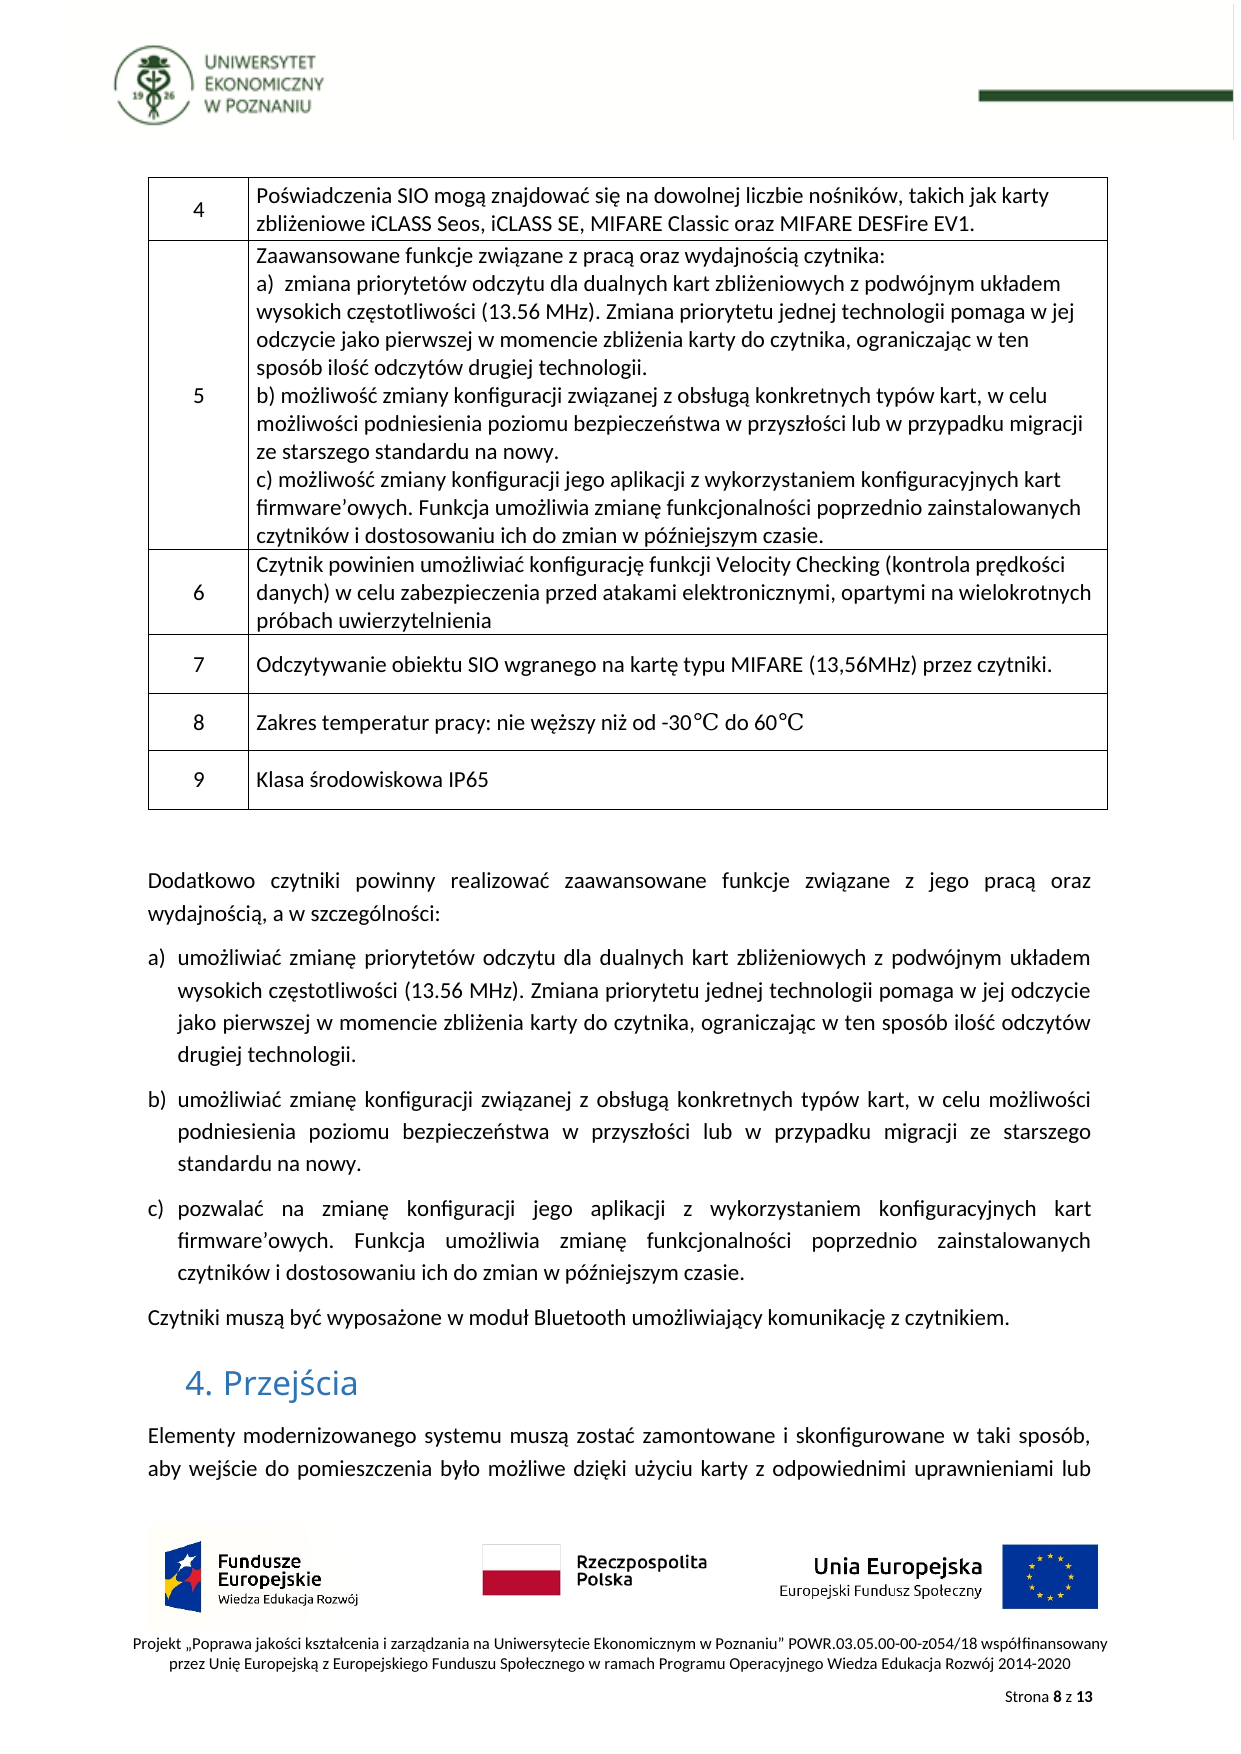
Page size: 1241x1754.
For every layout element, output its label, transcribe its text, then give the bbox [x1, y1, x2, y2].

table_cell 7 [149, 635, 248, 693]
table_cell Odczytywanie obiektu SIO wgranego na kartę typu MIFARE (13,56MHz) przez czytniki. [249, 635, 1107, 693]
text Dodatkowo czytniki powinny realizować zaawansowane funkcje związane z jego pracą oraz wydajnością, a w szczególności: [148, 867, 1092, 927]
picture [147, 1523, 375, 1630]
picture [759, 1523, 1119, 1630]
table_cell 6 [149, 550, 248, 634]
table_cell Zaawansowane funkcje związane z pracą oraz wydajnością czytnika: a) zmiana priorytetów odczytu dla dualnych kart zbliżeniowych z podwójnym układem wysokich częstotliwości (13.56 MHz). Zmiana priorytetu jednej technologii pomaga w jej odczycie jako pierwszej w momencie zbliżenia karty do czytnika, ograniczając w ten sposób ilość odczytów drugiej technologii. b) możliwość zmiany konfiguracji związanej z obsługą konkretnych typów kart, w celu możliwości podniesienia poziomu bezpieczeństwa w przyszłości lub w przypadku migracji ze starszego standardu na nowy. c) możliwość zmiany konfiguracji jego aplikacji z wykorzystaniem konfiguracyjnych kart firmware’owych. Funkcja umożliwia zmianę funkcjonalności poprzednio zainstalowanych czytników i dostosowaniu ich do zmian w późniejszym czasie. [249, 241, 1107, 549]
subtitle Przejścia [185, 1360, 1092, 1406]
table_cell 4 [149, 178, 248, 240]
table_cell Zakres temperatur pracy: nie węższy niż od -30℃ do 60℃ [249, 694, 1107, 749]
list umożliwiać zmianę konfiguracji związanej z obsługą konkretnych typów kart, w celu możliwości podniesienia poziomu bezpieczeństwa w przyszłości lub w przypadku migracji ze starszego standardu na nowy. [148, 1085, 1092, 1177]
table_cell 8 [149, 694, 248, 749]
picture [58, 4, 1235, 140]
text Czytniki muszą być wyposażone w moduł Bluetooth umożliwiający komunikację z czytnikiem. [148, 1303, 1092, 1331]
table_cell 9 [149, 751, 248, 808]
picture [465, 1527, 723, 1612]
table_cell Czytnik powinien umożliwiać konfigurację funkcji Velocity Checking (kontrola prędkości danych) w celu zabezpieczenia przed atakami elektronicznymi, opartymi na wielokrotnych próbach uwierzytelnienia [249, 550, 1107, 634]
list umożliwiać zmianę priorytetów odczytu dla dualnych kart zbliżeniowych z podwójnym układem wysokich częstotliwości (13.56 MHz). Zmiana priorytetu jednej technologii pomaga w jej odczycie jako pierwszej w momencie zbliżenia karty do czytnika, ograniczając w ten sposób ilość odczytów drugiej technologii. [148, 943, 1092, 1068]
table_cell Poświadczenia SIO mogą znajdować się na dowolnej liczbie nośników, takich jak karty zbliżeniowe iCLASS Seos, iCLASS SE, MIFARE Classic oraz MIFARE DESFire EV1. [249, 178, 1107, 240]
table_cell Klasa środowiskowa IP65 [249, 751, 1107, 808]
table_cell 5 [149, 241, 248, 549]
list pozwalać na zmianę konfiguracji jego aplikacji z wykorzystaniem konfiguracyjnych kart firmware’owych. Funkcja umożliwia zmianę funkcjonalności poprzednio zainstalowanych czytników i dostosowaniu ich do zmian w późniejszym czasie. [148, 1194, 1092, 1286]
